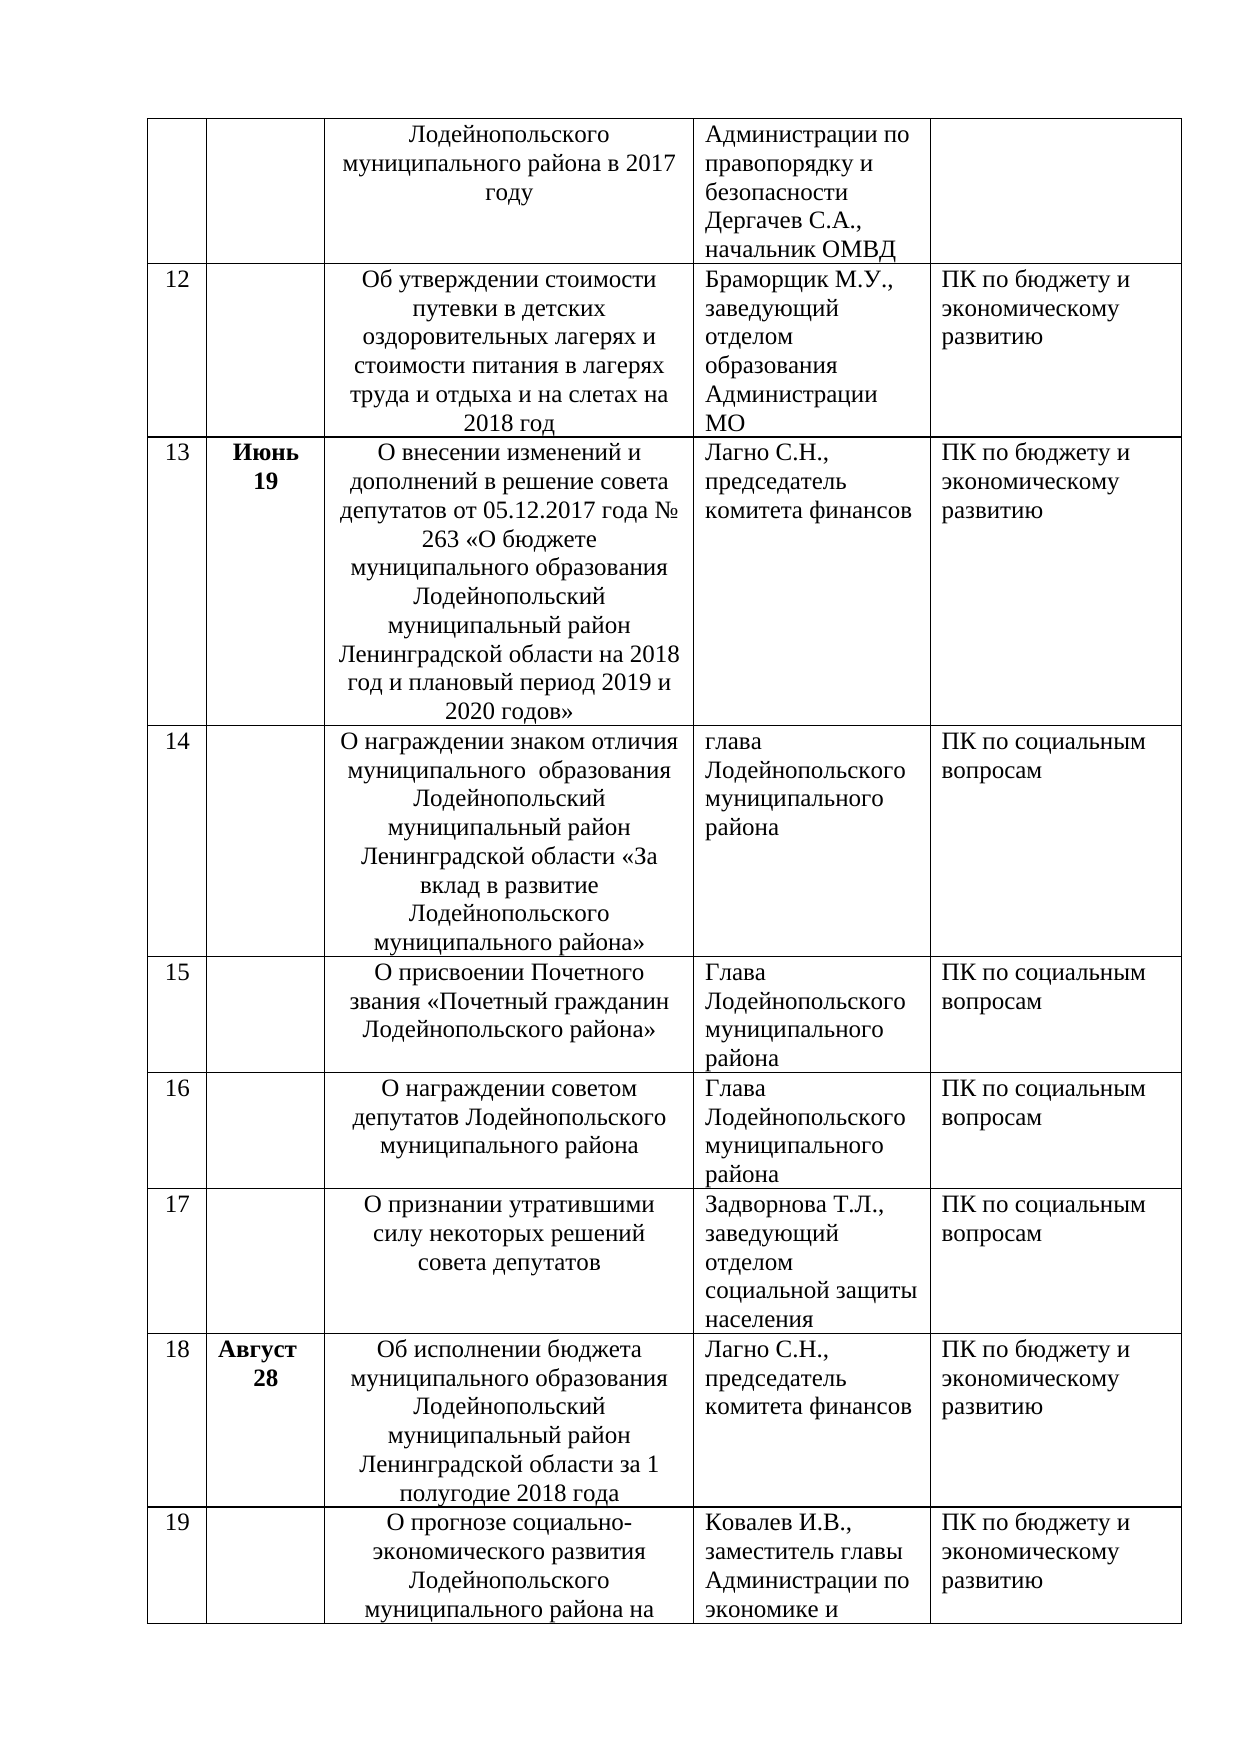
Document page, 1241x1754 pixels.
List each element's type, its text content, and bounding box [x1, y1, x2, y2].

table_cell Глава Лодейнопольского муниципального района [694, 1073, 930, 1188]
table_cell 18 [148, 1334, 206, 1506]
table_cell Задворнова Т.Л., заведующий отделом социальной защиты населения [694, 1189, 930, 1333]
table_cell Глава Лодейнопольского муниципального района [694, 957, 930, 1072]
table_cell [207, 1073, 324, 1188]
table_cell 12 [148, 264, 206, 436]
table_cell [207, 1189, 324, 1333]
table_cell Август 28 [207, 1334, 324, 1506]
table_cell Браморщик М.У., заведующий отделом образования Администрации МО [694, 264, 930, 436]
table_cell [207, 957, 324, 1072]
table_cell [207, 119, 324, 263]
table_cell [694, 1508, 930, 1622]
table_cell Об утверждении стоимости путевки в детских оздоровительных лагерях и стоимости питания в лагерях труда и отдыха и на слетах на 2018 год [325, 264, 693, 436]
table_cell Об исполнении бюджета муниципального образования Лодейнопольский муниципальный район Ленинградской области за 1 полугодие 2018 года [325, 1334, 693, 1506]
table_cell 15 [148, 957, 206, 1072]
table_cell ПК по бюджету и экономическому развитию [931, 1334, 1181, 1506]
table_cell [325, 1508, 693, 1622]
table_cell О признании утратившими силу некоторых решений совета депутатов [325, 1189, 693, 1333]
table_cell ПК по социальным вопросам [931, 957, 1181, 1072]
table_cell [931, 1508, 1181, 1622]
table_cell Июнь 19 [207, 438, 324, 725]
table_cell ПК по бюджету и экономическому развитию [931, 264, 1181, 436]
table_cell ПК по социальным вопросам [931, 726, 1181, 956]
table_cell О награждении знаком отличия муниципального образования Лодейнопольский муниципальный район Ленинградской области «За вклад в развитие Лодейнопольского муниципального района» [325, 726, 693, 956]
table_cell ПК по социальным вопросам [931, 1189, 1181, 1333]
table_cell 13 [148, 438, 206, 725]
table_cell 19 [148, 1508, 206, 1622]
table_cell О присвоении Почетного звания «Почетный гражданин Лодейнопольского района» [325, 957, 693, 1072]
table_cell глава Лодейнопольского муниципального района [694, 726, 930, 956]
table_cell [694, 119, 930, 263]
table_cell 11 [148, 119, 206, 263]
table_cell Лагно С.Н., председатель комитета финансов [694, 1334, 930, 1506]
table_cell ПК по бюджету и экономическому развитию [931, 438, 1181, 725]
table_cell 14 [148, 726, 206, 956]
table_cell ПК по социальным вопросам [931, 1073, 1181, 1188]
table_cell [207, 726, 324, 956]
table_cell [325, 119, 693, 263]
table_cell О награждении советом депутатов Лодейнопольского муниципального района [325, 1073, 693, 1188]
table_cell [207, 264, 324, 436]
table_cell [207, 1508, 324, 1622]
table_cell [931, 119, 1181, 263]
table_cell Лагно С.Н., председатель комитета финансов [694, 438, 930, 725]
table_cell 16 [148, 1073, 206, 1188]
table_cell 17 [148, 1189, 206, 1333]
